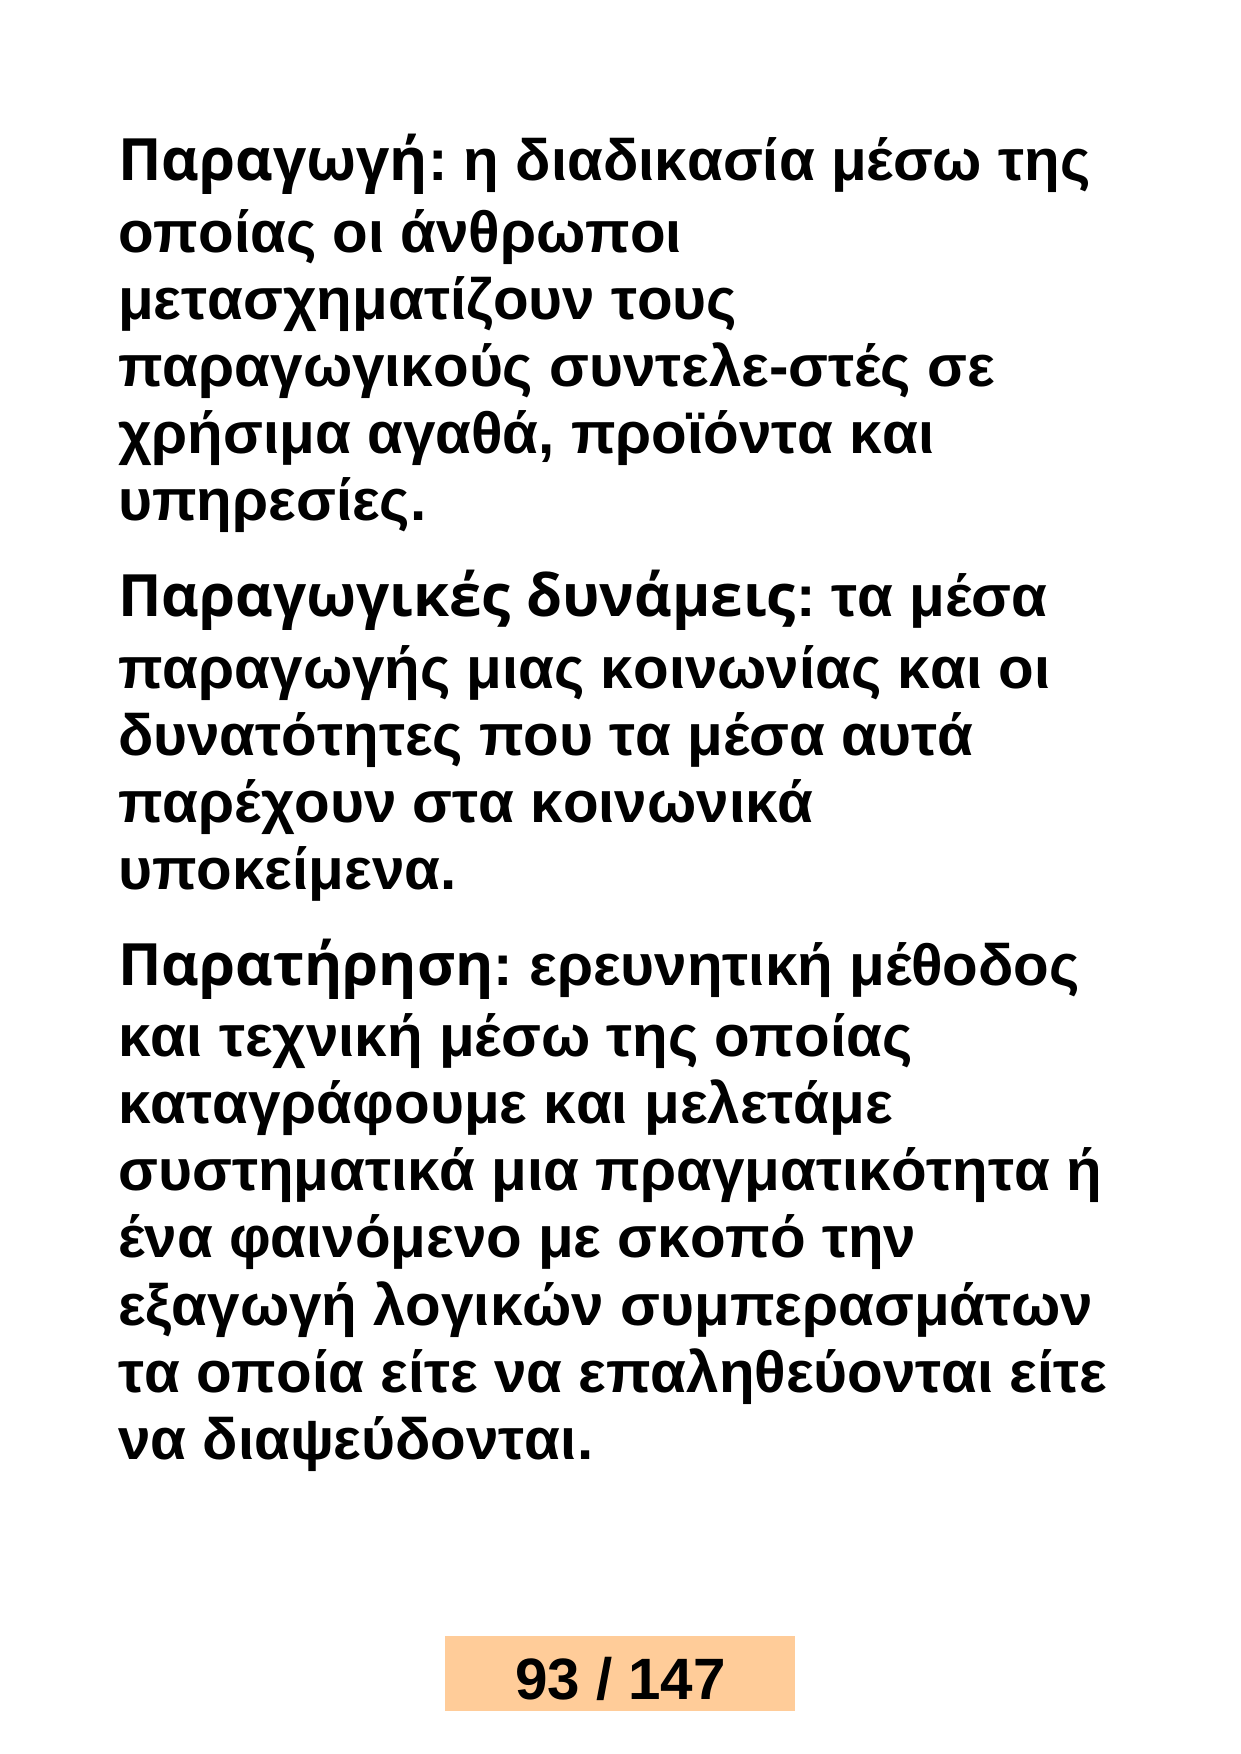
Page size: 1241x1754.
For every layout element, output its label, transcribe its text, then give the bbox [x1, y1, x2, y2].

text Παραγωγικές δυνάμεις: τα μέσα παραγωγής μιας κοινωνίας και οι δυνατότητες που τα μέσα αυτά παρέχουν στα κοινωνικά υποκείμενα. [118, 554, 1122, 902]
text Παραγωγή: η διαδικασία μέσω της οποίας οι άνθρωποι μετασχηματίζουν τους παραγωγικούς συντελε-στές σε χρήσιμα αγαθά, προϊόντα και υπηρεσίες. [118, 118, 1122, 533]
text Παρατήρηση: ερευνητική μέθοδος και τεχνική μέσω της οποίας καταγράφουμε και μελετάμε συστηματικά μια πραγματικότητα ή ένα φαινόμενο με σκοπό την εξαγωγή λογικών συμπερασμάτων τα οποία είτε να επαληθεύονται είτε να διαψεύδονται. [118, 922, 1122, 1472]
